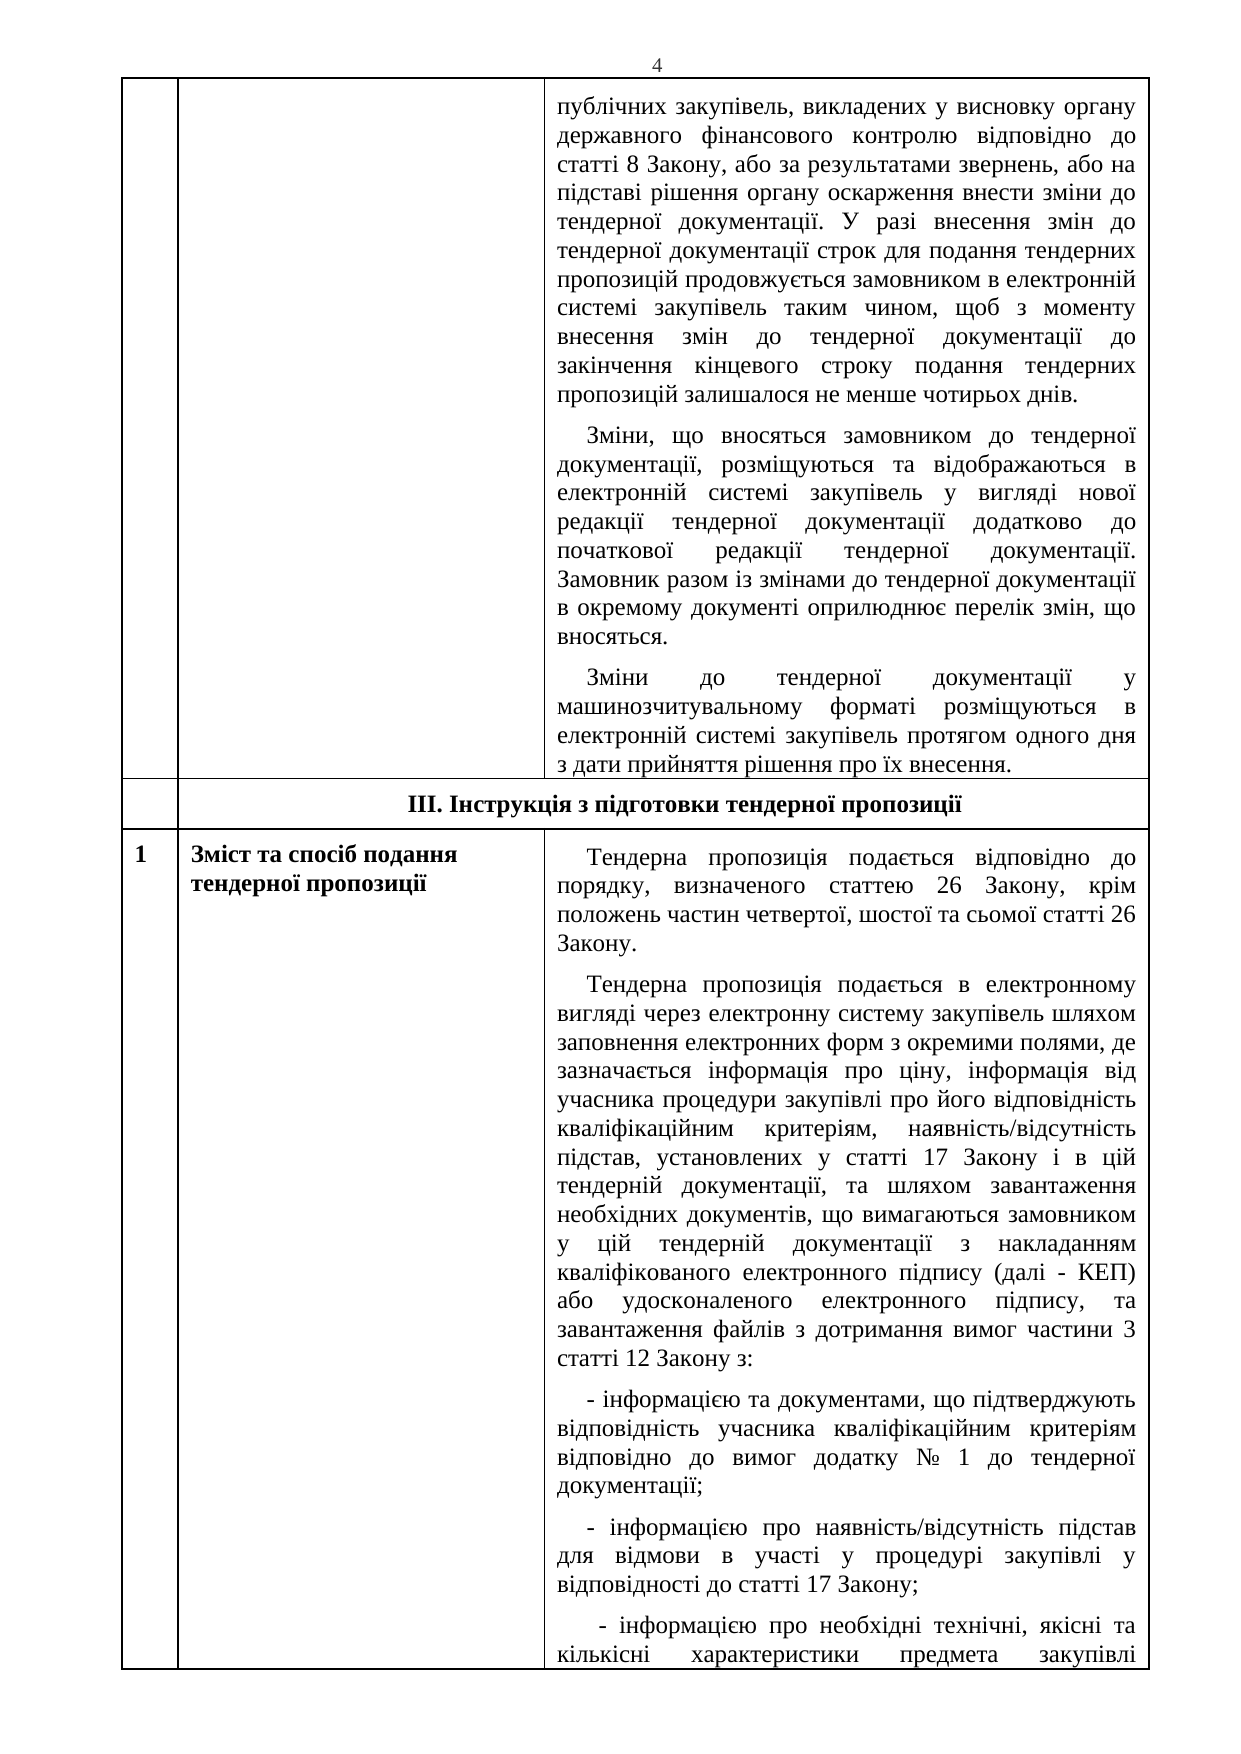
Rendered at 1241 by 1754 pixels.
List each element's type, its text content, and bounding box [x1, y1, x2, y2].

table_cell [123, 779, 177, 828]
table_cell 2 [123, 79, 177, 777]
table_cell 1 [123, 830, 177, 1668]
table_cell IIІ. Інструкція з підготовки тендерної пропозиції [179, 779, 1148, 828]
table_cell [179, 830, 544, 1668]
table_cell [545, 830, 1148, 1668]
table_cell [545, 79, 1148, 777]
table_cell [179, 79, 544, 777]
